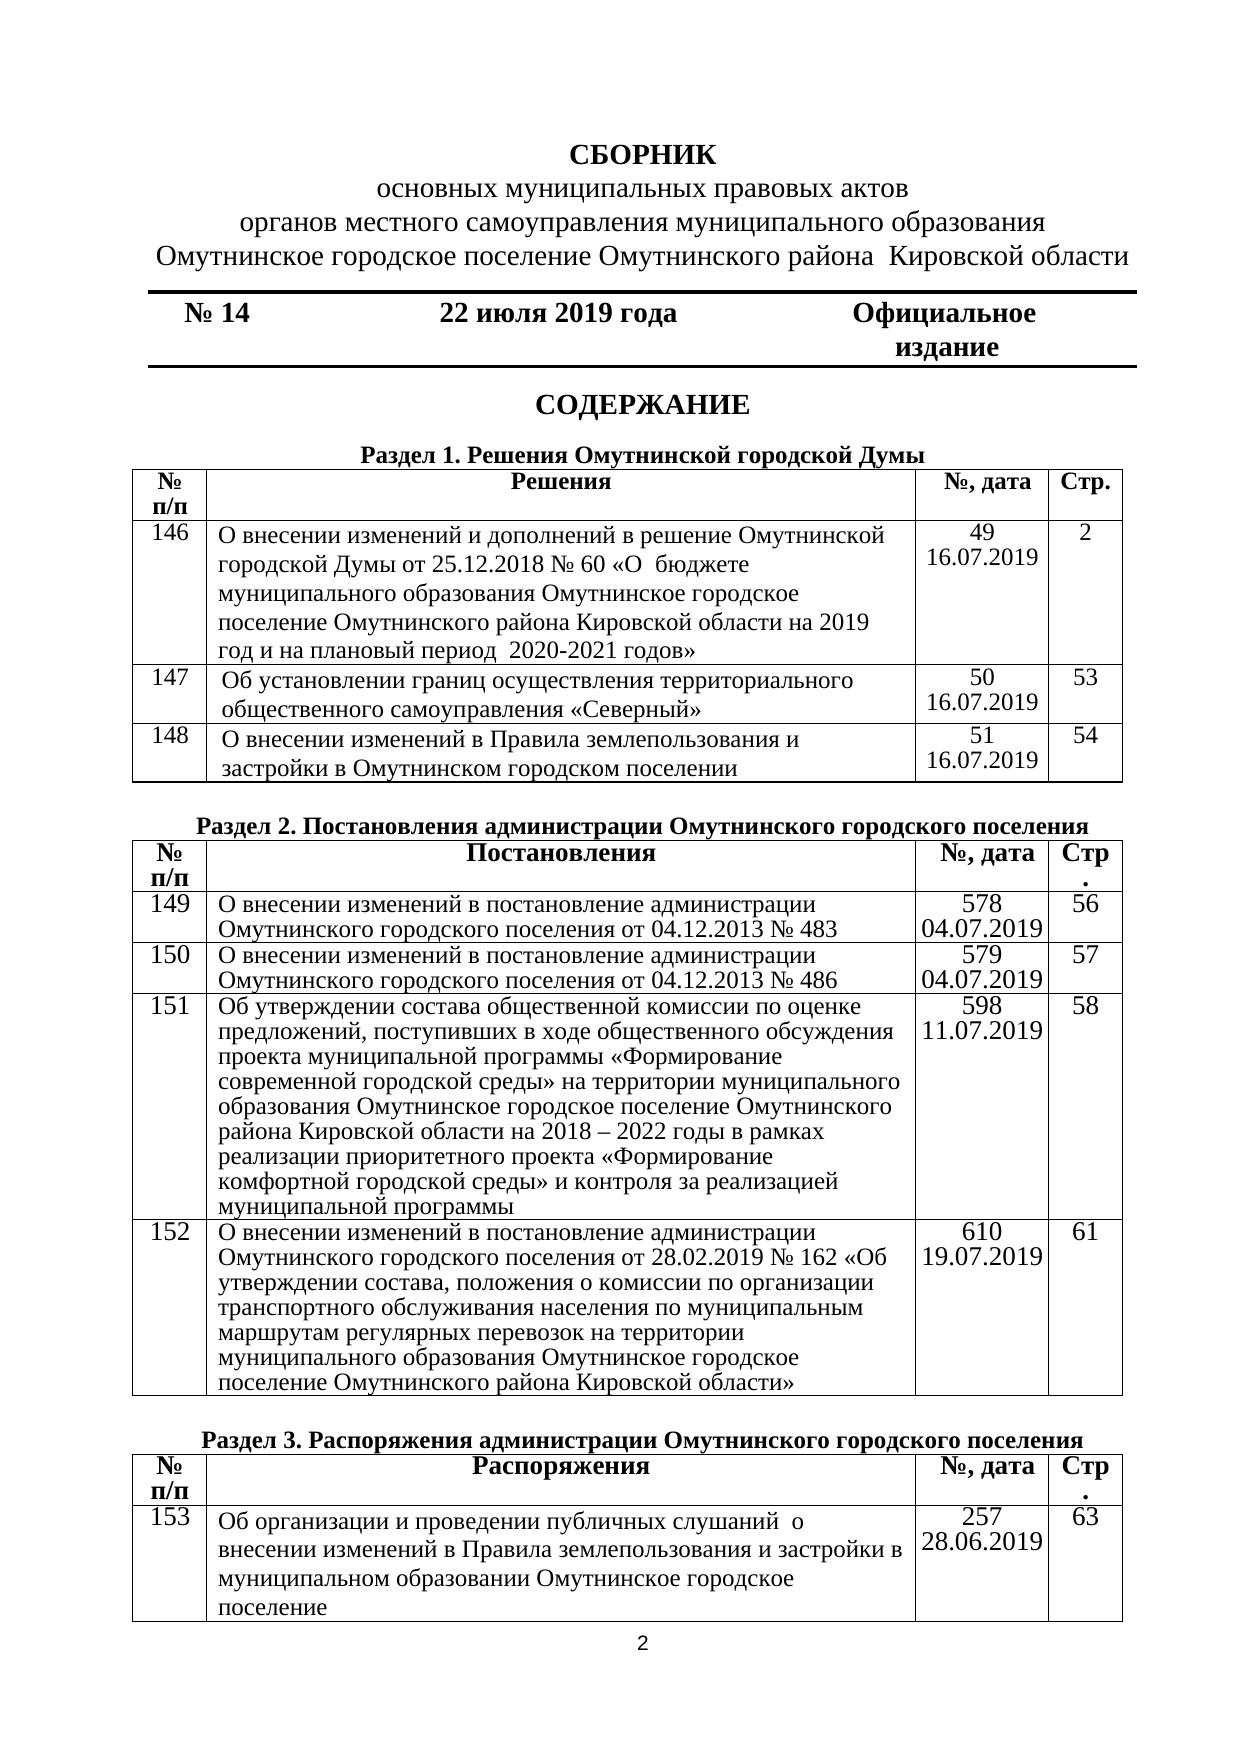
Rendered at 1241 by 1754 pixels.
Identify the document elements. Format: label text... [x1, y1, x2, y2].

table_cell 610 19.07.2019 [916, 1220, 1048, 1395]
table_cell 153 [133, 1506, 206, 1621]
table_header № п/п [133, 470, 206, 519]
text СБОРНИК [148, 137, 1137, 171]
table_cell Об утверждении состава общественной комиссии по оценке предложений, поступивших в ходе общественного обсуждения проекта муниципальной программы «Формирование современной городской среды» на территории муниципального образования Омутнинское городское поселение Омутнинского района Кировской области на 2018 – 2022 годы в рамках реализации приоритетного проекта «Формирование комфортной городской среды» и контроля за реализацией муниципальной программы [207, 994, 915, 1219]
table_cell 56 [1049, 892, 1122, 942]
table_cell 61 [1049, 1220, 1122, 1395]
table_cell О внесении изменений в Правила землепользования и застройки в Омутнинском городском поселении [207, 724, 915, 781]
table_cell 147 [133, 665, 206, 723]
table_cell 2 [1049, 521, 1122, 664]
table_header Стр. [1049, 470, 1122, 519]
table_cell О внесении изменений в постановление администрации Омутнинского городского поселения от 28.02.2019 № 162 «Об утверждении состава, положения о комиссии по организации транспортного обслуживания населения по муниципальным маршрутам регулярных перевозок на территории муниципального образования Омутнинское городское поселение Омутнинского района Кировской области» [207, 1220, 915, 1395]
text Раздел 2. Постановления администрации Омутнинского городского поселения [148, 811, 1137, 840]
table_cell 49 16.07.2019 [916, 521, 1048, 664]
table_cell 63 [1049, 1506, 1122, 1621]
table_cell 50 16.07.2019 [916, 665, 1048, 723]
table_cell О внесении изменений и дополнений в решение Омутнинской городской Думы от 25.12.2018 № 60 «О бюджете муниципального образования Омутнинское городское поселение Омутнинского района Кировской области на 2019 год и на плановый период 2020-2021 годов» [207, 521, 915, 664]
table_cell 146 [133, 521, 206, 664]
table_cell 57 [1049, 943, 1122, 993]
text органов местного самоуправления муниципального образования [148, 204, 1137, 238]
table_header Распоряжения [207, 1455, 915, 1505]
text основных муниципальных правовых актов [148, 171, 1137, 204]
table_header Стр. [1049, 1455, 1122, 1505]
table_cell Об установлении границ осуществления территориального общественного самоуправления «Северный» [207, 665, 915, 723]
text Омутнинское городское поселение Омутнинского района Кировской области [148, 238, 1137, 271]
table_cell 151 [133, 994, 206, 1219]
table_cell 148 [133, 724, 206, 781]
table_cell 54 [1049, 724, 1122, 781]
table_header № п/п [133, 841, 206, 891]
table_header Постановления [207, 841, 915, 891]
table_cell О внесении изменений в постановление администрации Омутнинского городского поселения от 04.12.2013 № 486 [207, 943, 915, 993]
table_header №, дата [916, 470, 1048, 519]
table_cell 51 16.07.2019 [916, 724, 1048, 781]
table_cell 578 04.07.2019 [916, 892, 1048, 942]
table_cell 150 [133, 943, 206, 993]
table_cell 598 11.07.2019 [916, 994, 1048, 1219]
table_cell 58 [1049, 994, 1122, 1219]
table_header №, дата [916, 841, 1048, 891]
text Раздел 1. Решения Омутнинской городской Думы [148, 440, 1137, 468]
table_header Стр. [1049, 841, 1122, 891]
text Раздел 3. Распоряжения администрации Омутнинского городского поселения [148, 1425, 1137, 1454]
table_cell 152 [133, 1220, 206, 1395]
text № 14 22 июля 2019 года Официальное [148, 294, 1137, 324]
table_cell Об организации и проведении публичных слушаний о внесении изменений в Правила землепользования и застройки в муниципальном образовании Омутнинское городское поселение [207, 1506, 915, 1621]
table_header №, дата [916, 1455, 1048, 1505]
table_cell О внесении изменений в постановление администрации Омутнинского городского поселения от 04.12.2013 № 483 [207, 892, 915, 942]
table_cell 149 [133, 892, 206, 942]
table_cell 53 [1049, 665, 1122, 723]
text издание [148, 324, 1137, 365]
table_header Решения [207, 470, 915, 519]
table_cell 579 04.07.2019 [916, 943, 1048, 993]
table_cell 257 28.06.2019 [916, 1506, 1048, 1621]
text СОДЕРЖАНИЕ [148, 387, 1137, 421]
table_header № п/п [133, 1455, 206, 1505]
